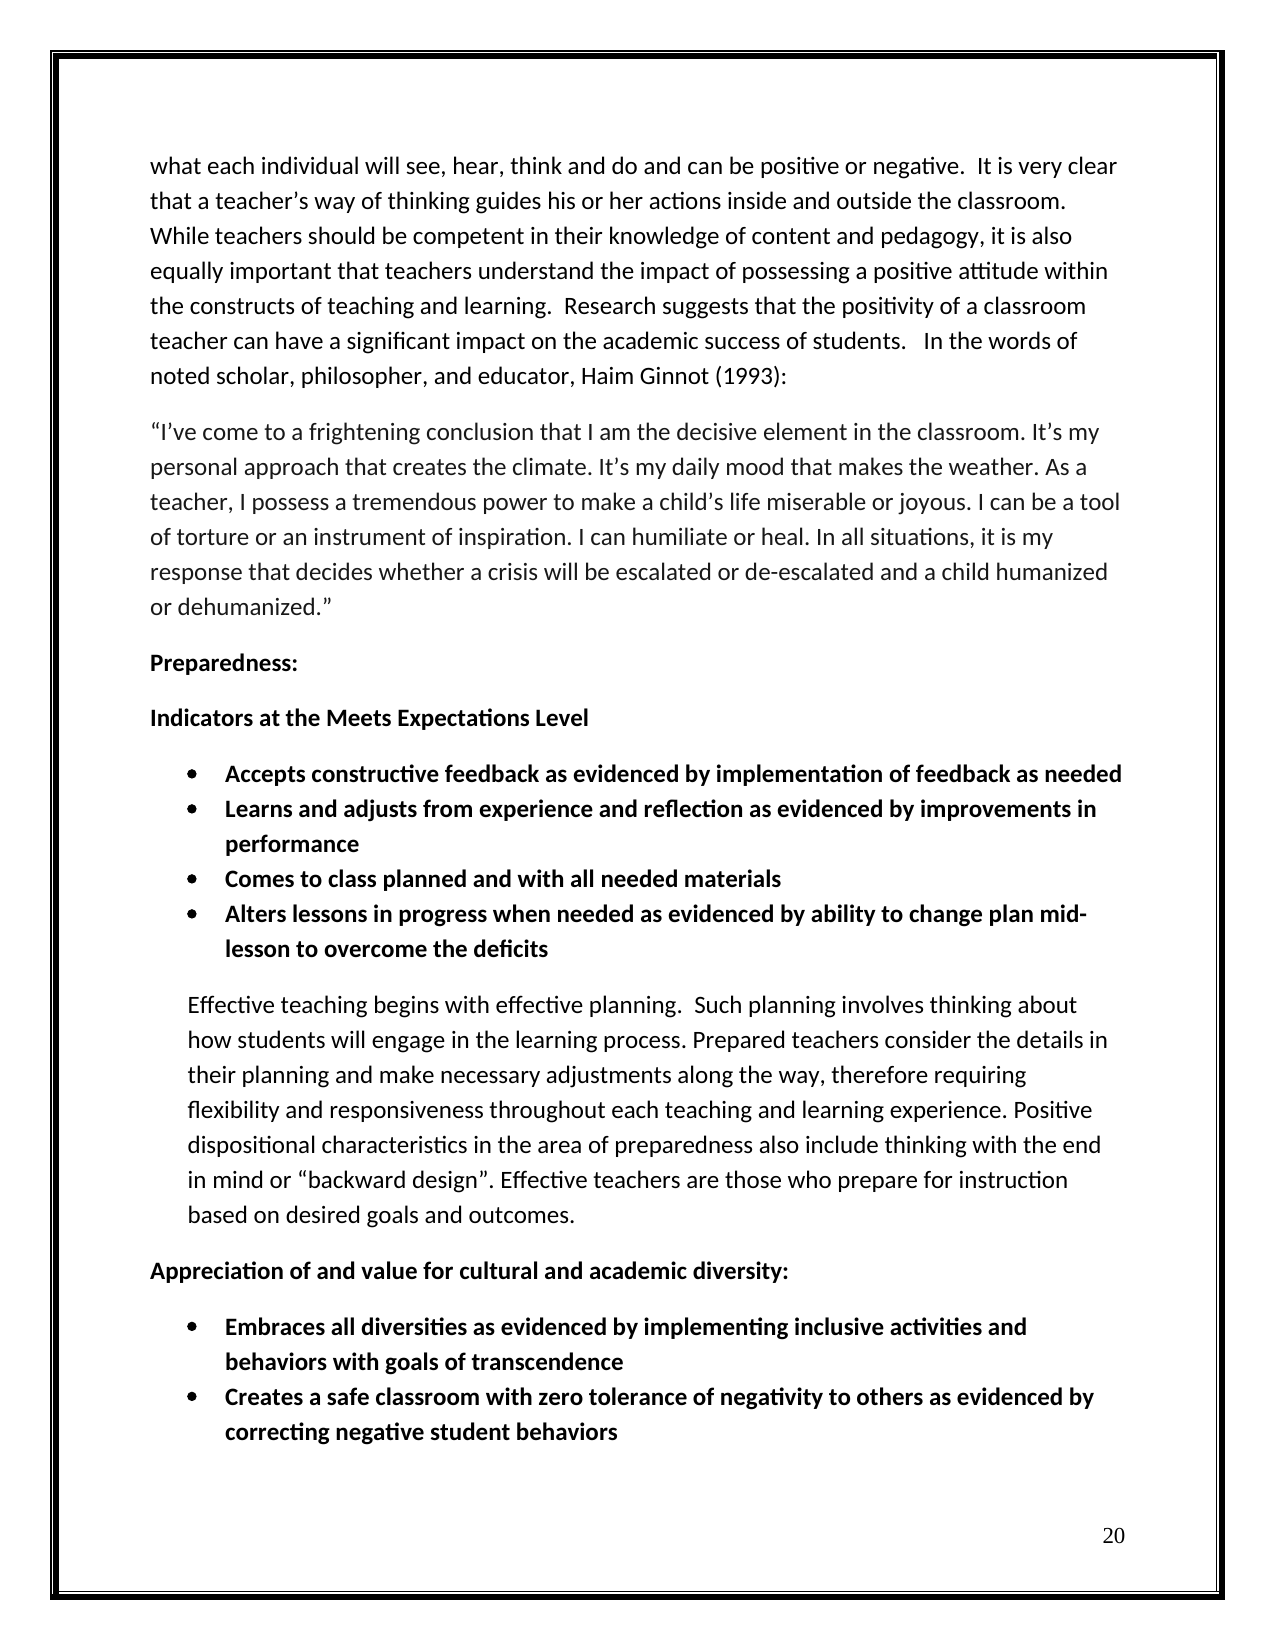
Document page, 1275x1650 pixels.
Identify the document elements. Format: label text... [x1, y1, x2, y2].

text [150, 150, 1125, 391]
list Accepts constructive feedback as evidenced by implementation of feedback as needed [187, 758, 1125, 789]
text Preparedness: [150, 647, 1125, 677]
list Comes to class planned and with all needed materials [187, 863, 1125, 894]
text “I’ve come to a frightening conclusion that I am the decisive element in the classroom. It’s my personal approach that creates the climate. It’s my daily mood that makes the weather. As a teacher, I possess a tremendous power to make a child’s life miserable or joyous. I can be a tool of torture or an instrument of inspiration. I can humiliate or heal. In all situations, it is my response that decides whether a crisis will be escalated or de-escalated and a child humanized or dehumanized.” [150, 416, 1125, 621]
list Alters lessons in progress when needed as evidenced by ability to change plan mid-lesson to overcome the deficits [187, 898, 1125, 964]
text Effective teaching begins with effective planning. Such planning involves thinking about how students will engage in the learning process. Prepared teachers consider the details in their planning and make necessary adjustments along the way, therefore requiring flexibility and responsiveness throughout each teaching and learning experience. Positive dispositional characteristics in the area of preparedness also include thinking with the end in mind or “backward design”. Effective teachers are those who prepare for instruction based on desired goals and outcomes. [187, 989, 1125, 1230]
text Appreciation of and value for cultural and academic diversity: [150, 1255, 1125, 1286]
list Creates a safe classroom with zero tolerance of negativity to others as evidenced by correcting negative student behaviors [187, 1381, 1125, 1446]
list Embraces all diversities as evidenced by implementing inclusive activities and behaviors with goals of transcendence [187, 1311, 1125, 1376]
list Learns and adjusts from experience and reflection as evidenced by improvements in performance [187, 793, 1125, 859]
text Indicators at the Meets Expectations Level [150, 702, 1125, 733]
